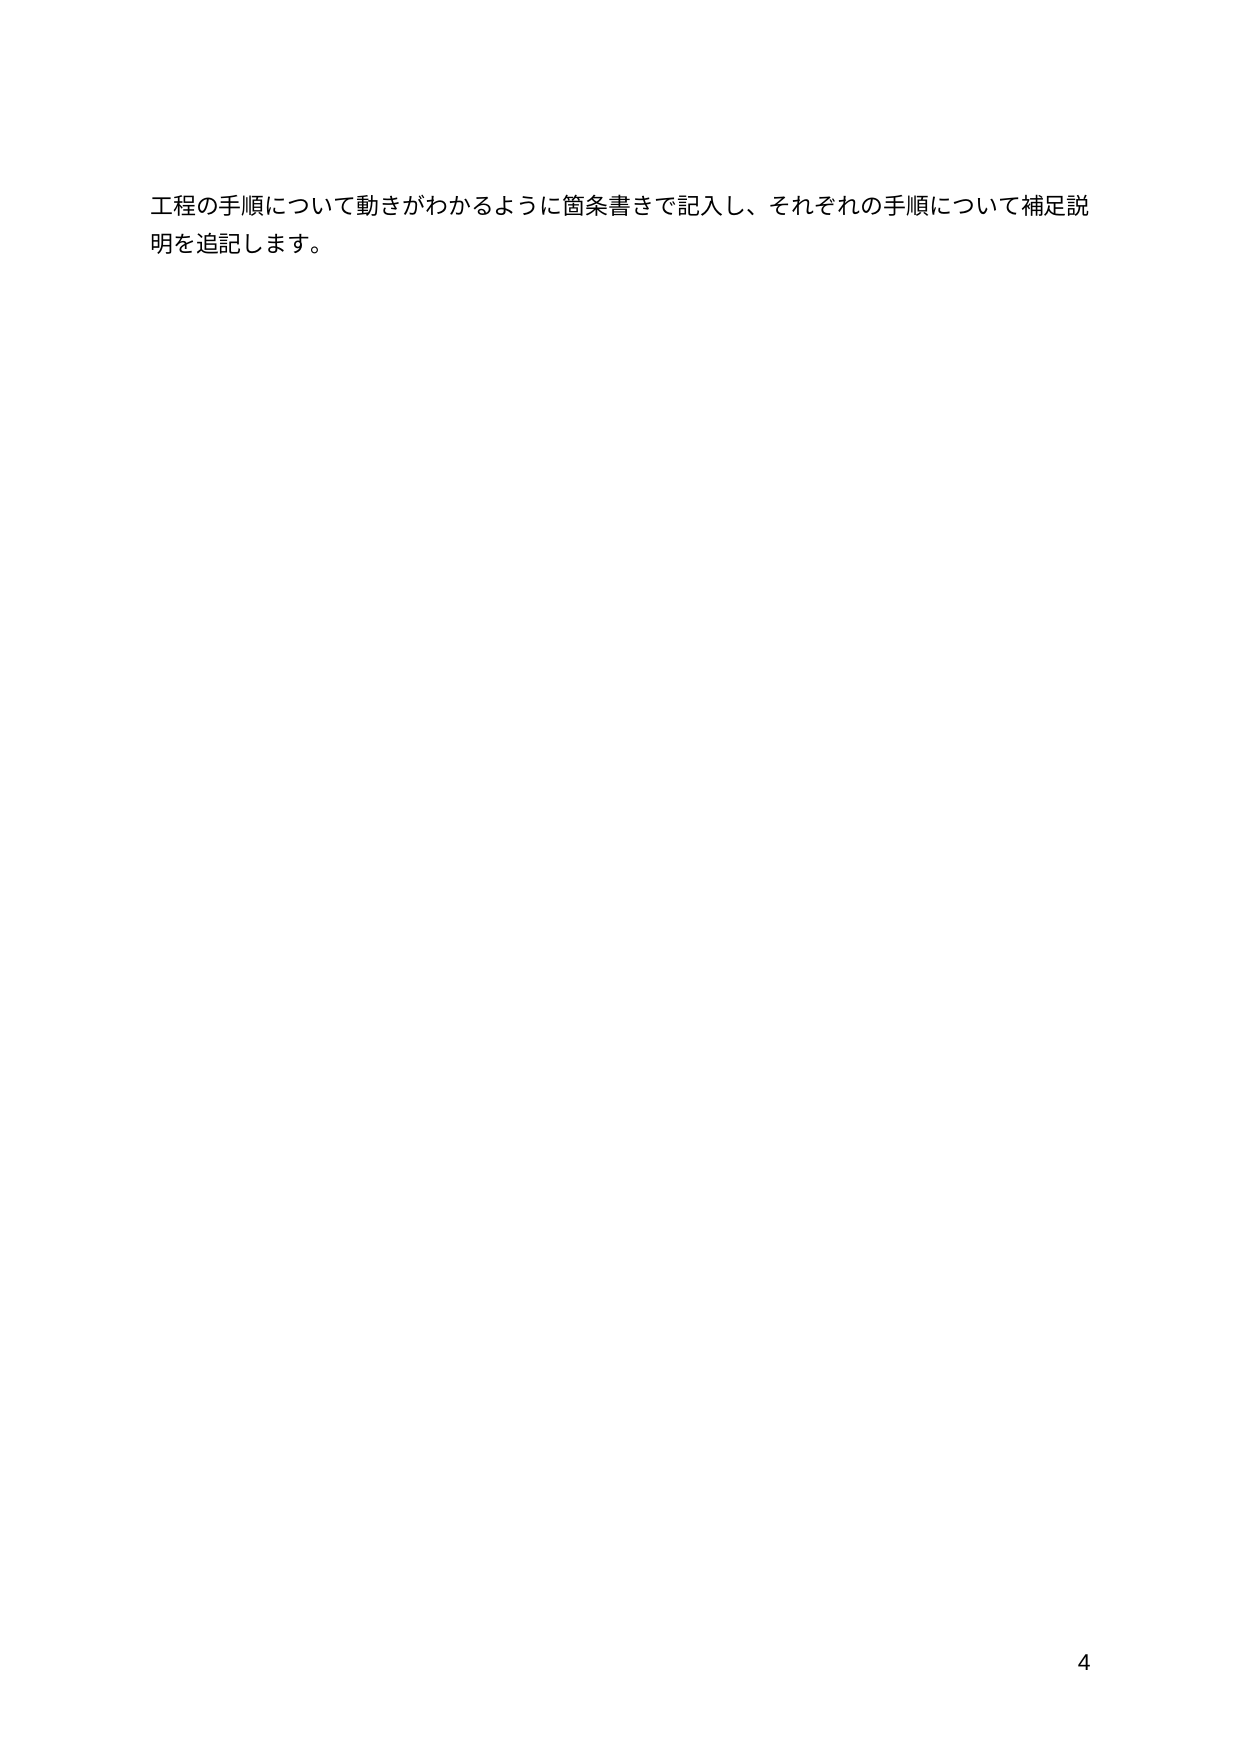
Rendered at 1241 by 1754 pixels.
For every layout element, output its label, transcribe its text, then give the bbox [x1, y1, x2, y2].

text 工程の手順について動きがわかるように箇条書きで記入し、それぞれの手順について補足説明を追記します。 [150, 188, 1090, 259]
